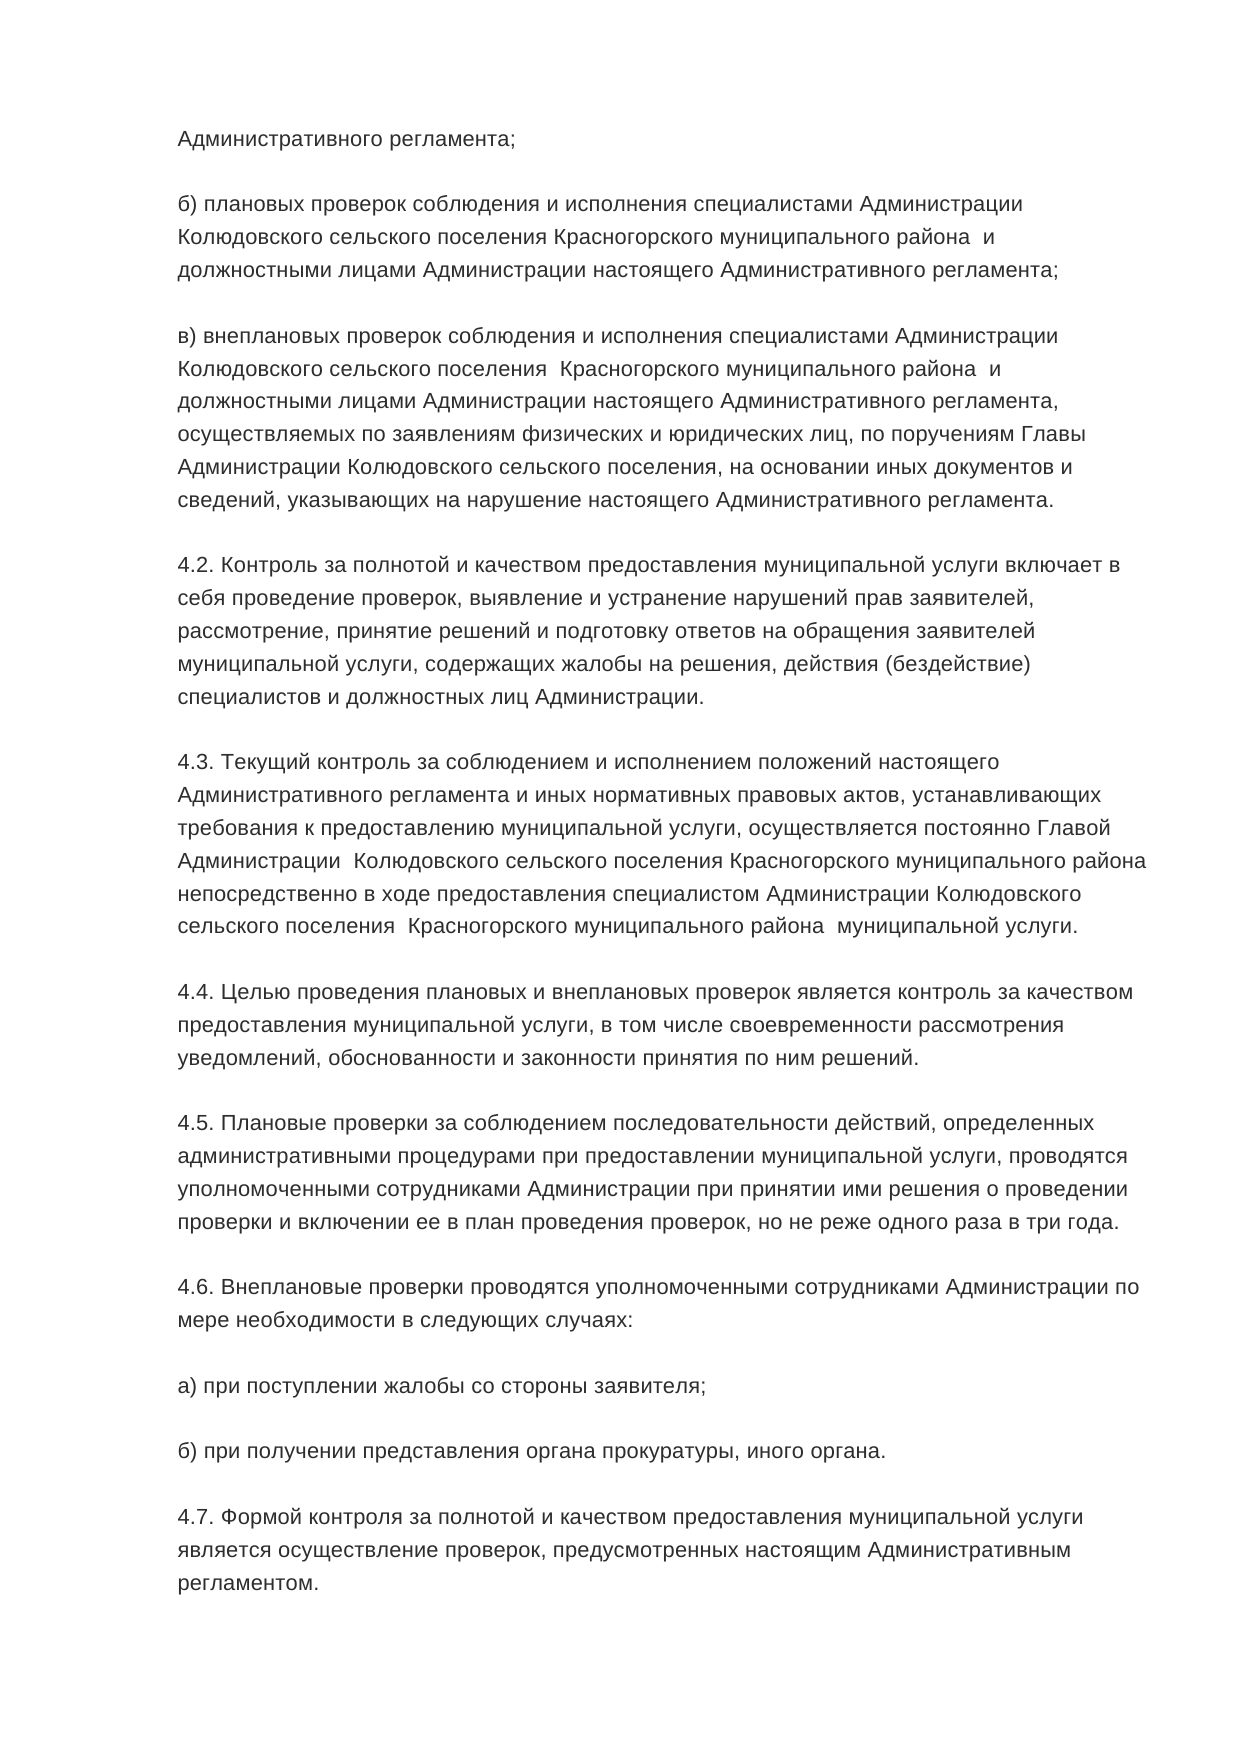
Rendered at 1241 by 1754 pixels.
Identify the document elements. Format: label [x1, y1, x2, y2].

text [177, 118, 1152, 1627]
